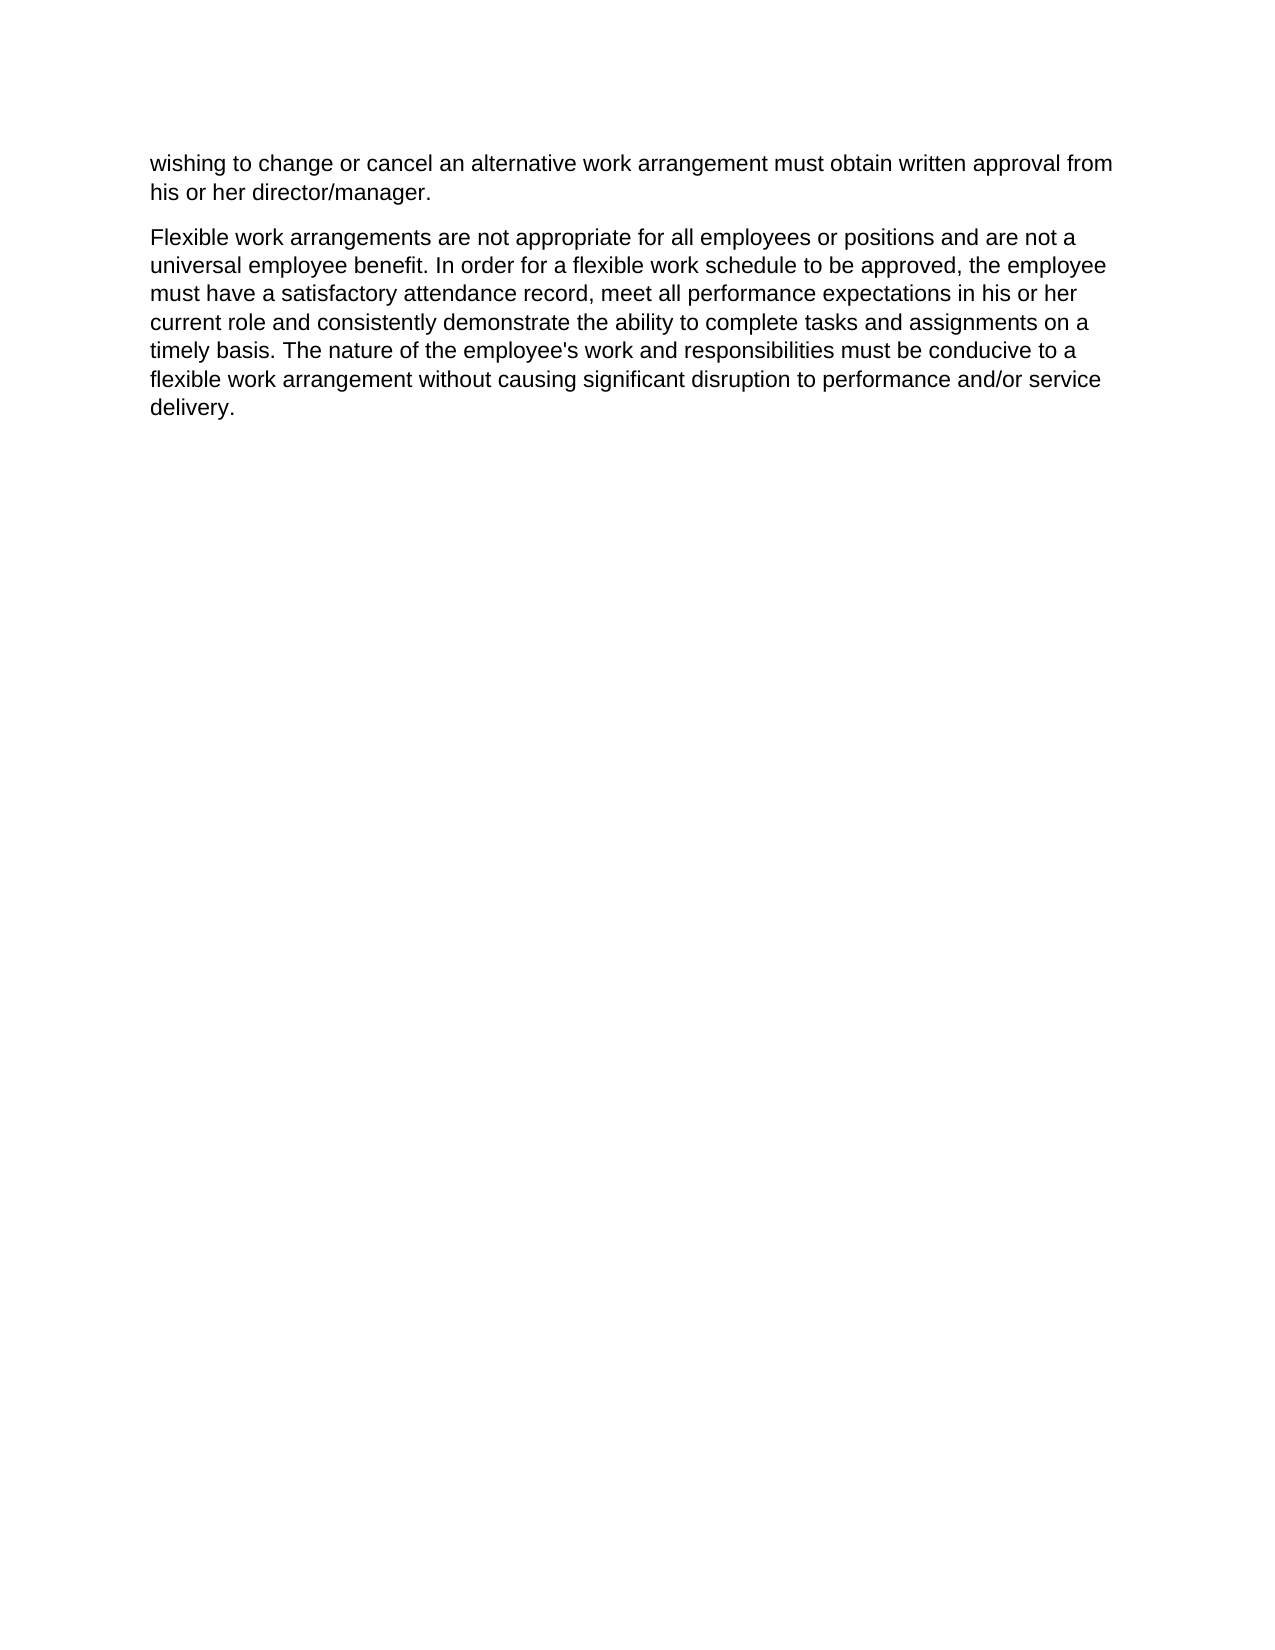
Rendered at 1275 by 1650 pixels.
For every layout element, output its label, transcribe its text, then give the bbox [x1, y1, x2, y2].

text Flexible work arrangements are not appropriate for all employees or positions and are not a universal employee benefit. In order for a flexible work schedule to be approved, the employee must have a satisfactory attendance record, meet all performance expectations in his or her current role and consistently demonstrate the ability to complete tasks and assignments on a timely basis. The nature of the employee's work and responsibilities must be conducive to a flexible work arrangement without causing significant disruption to performance and/or service delivery. [150, 223, 1125, 421]
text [150, 150, 1125, 205]
